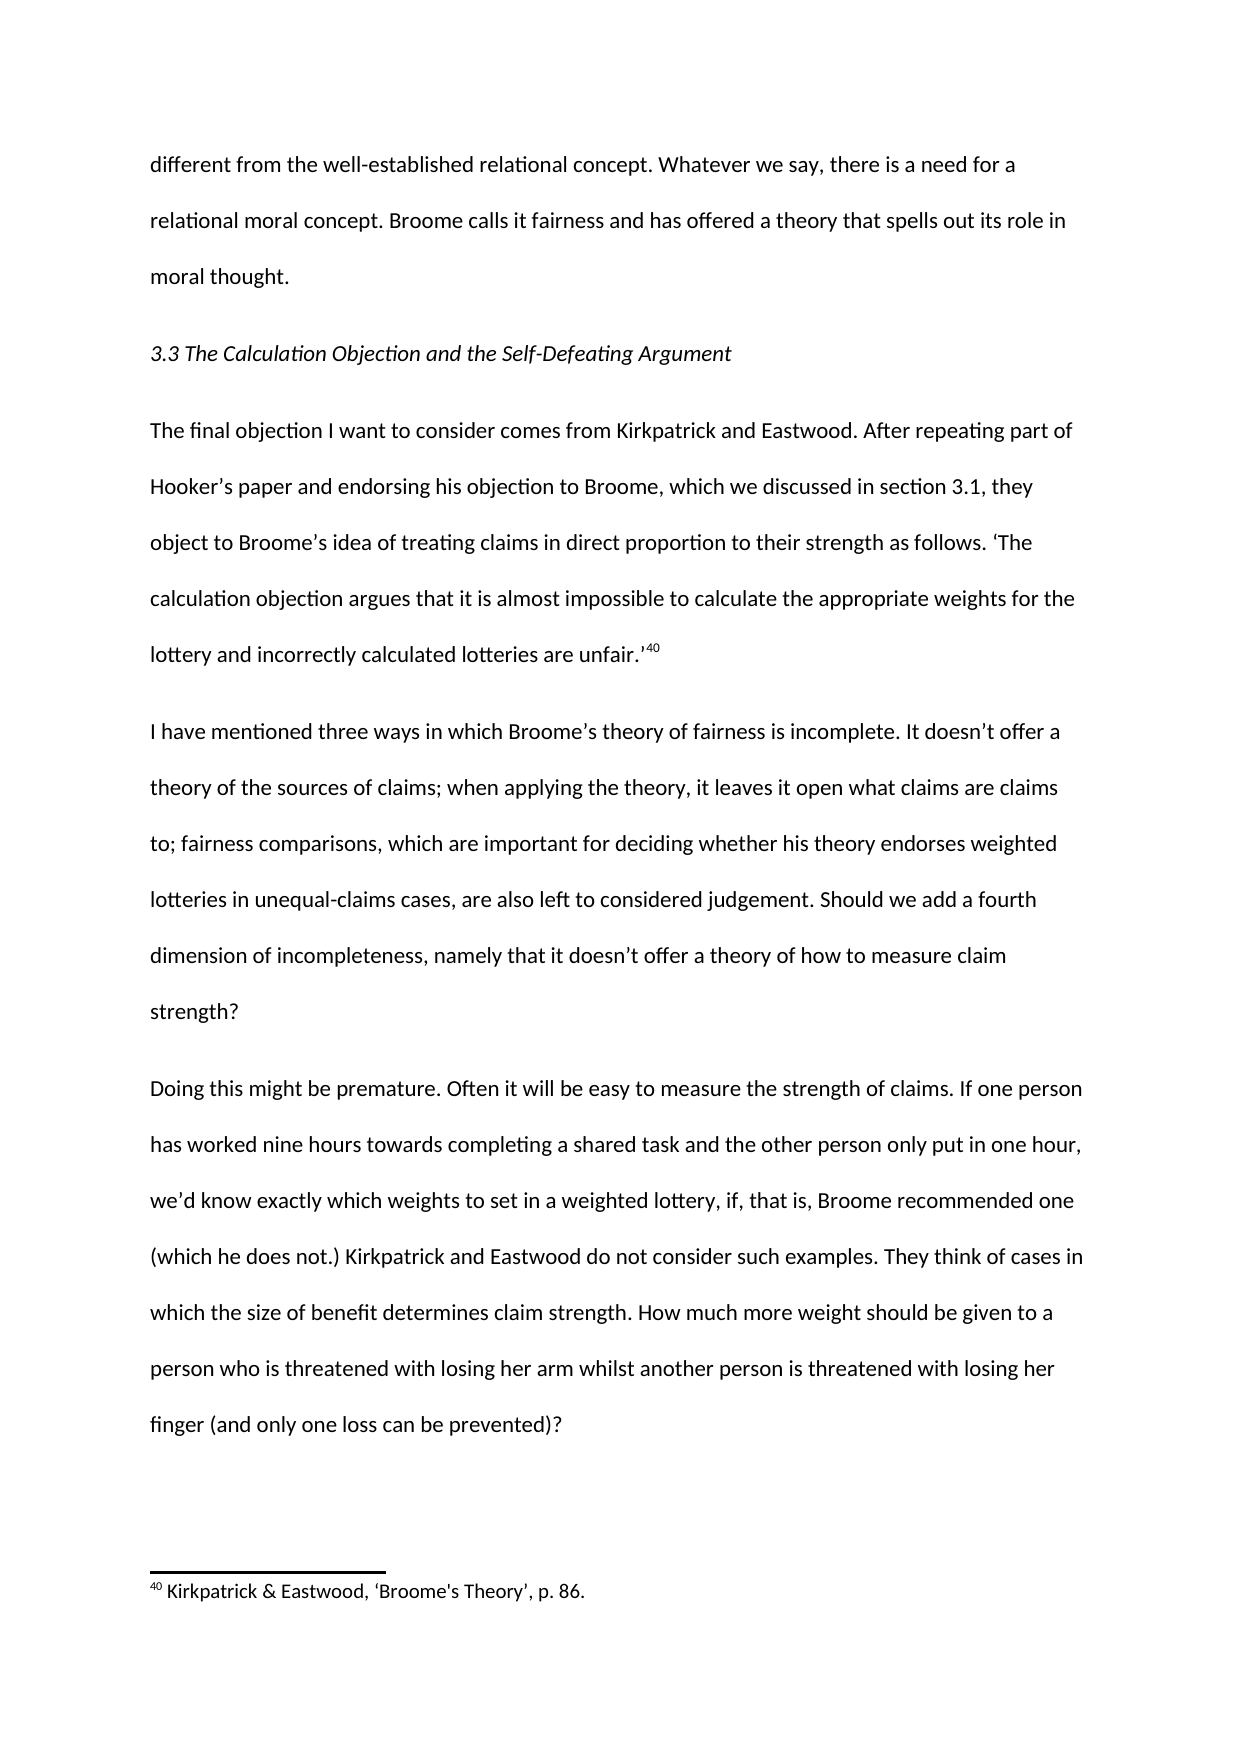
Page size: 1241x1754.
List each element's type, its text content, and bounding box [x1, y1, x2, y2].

text 3.3 The Calculation Objection and the Self-Defeating Argument [150, 339, 1090, 367]
text The final objection I want to consider comes from Kirkpatrick and Eastwood. After repeating part of Hooker’s paper and endorsing his objection to Broome, which we discussed in section 3.1, they object to Broome’s idea of treating claims in direct proportion to their strength as follows. ‘The calculation objection argues that it is almost impossible to calculate the appropriate weights for the lottery and incorrectly calculated lotteries are unfair.’ [150, 416, 1090, 668]
text Doing this might be premature. Often it will be easy to measure the strength of claims. If one person has worked nine hours towards completing a shared task and the other person only put in one hour, we’d know exactly which weights to set in a weighted lottery, if, that is, Broome recommended one (which he does not.) Kirkpatrick and Eastwood do not consider such examples. They think of cases in which the size of benefit determines claim strength. How much more weight should be given to a person who is threatened with losing her arm whilst another person is threatened with losing her finger (and only one loss can be prevented)? [150, 1074, 1090, 1438]
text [150, 150, 1090, 290]
text I have mentioned three ways in which Broome’s theory of fairness is incomplete. It doesn’t offer a theory of the sources of claims; when applying the theory, it leaves it open what claims are claims to; fairness comparisons, which are important for deciding whether his theory endorses weighted lotteries in unequal-claims cases, are also left to considered judgement. Should we add a fourth dimension of incompleteness, namely that it doesn’t offer a theory of how to measure claim strength? [150, 717, 1090, 1025]
